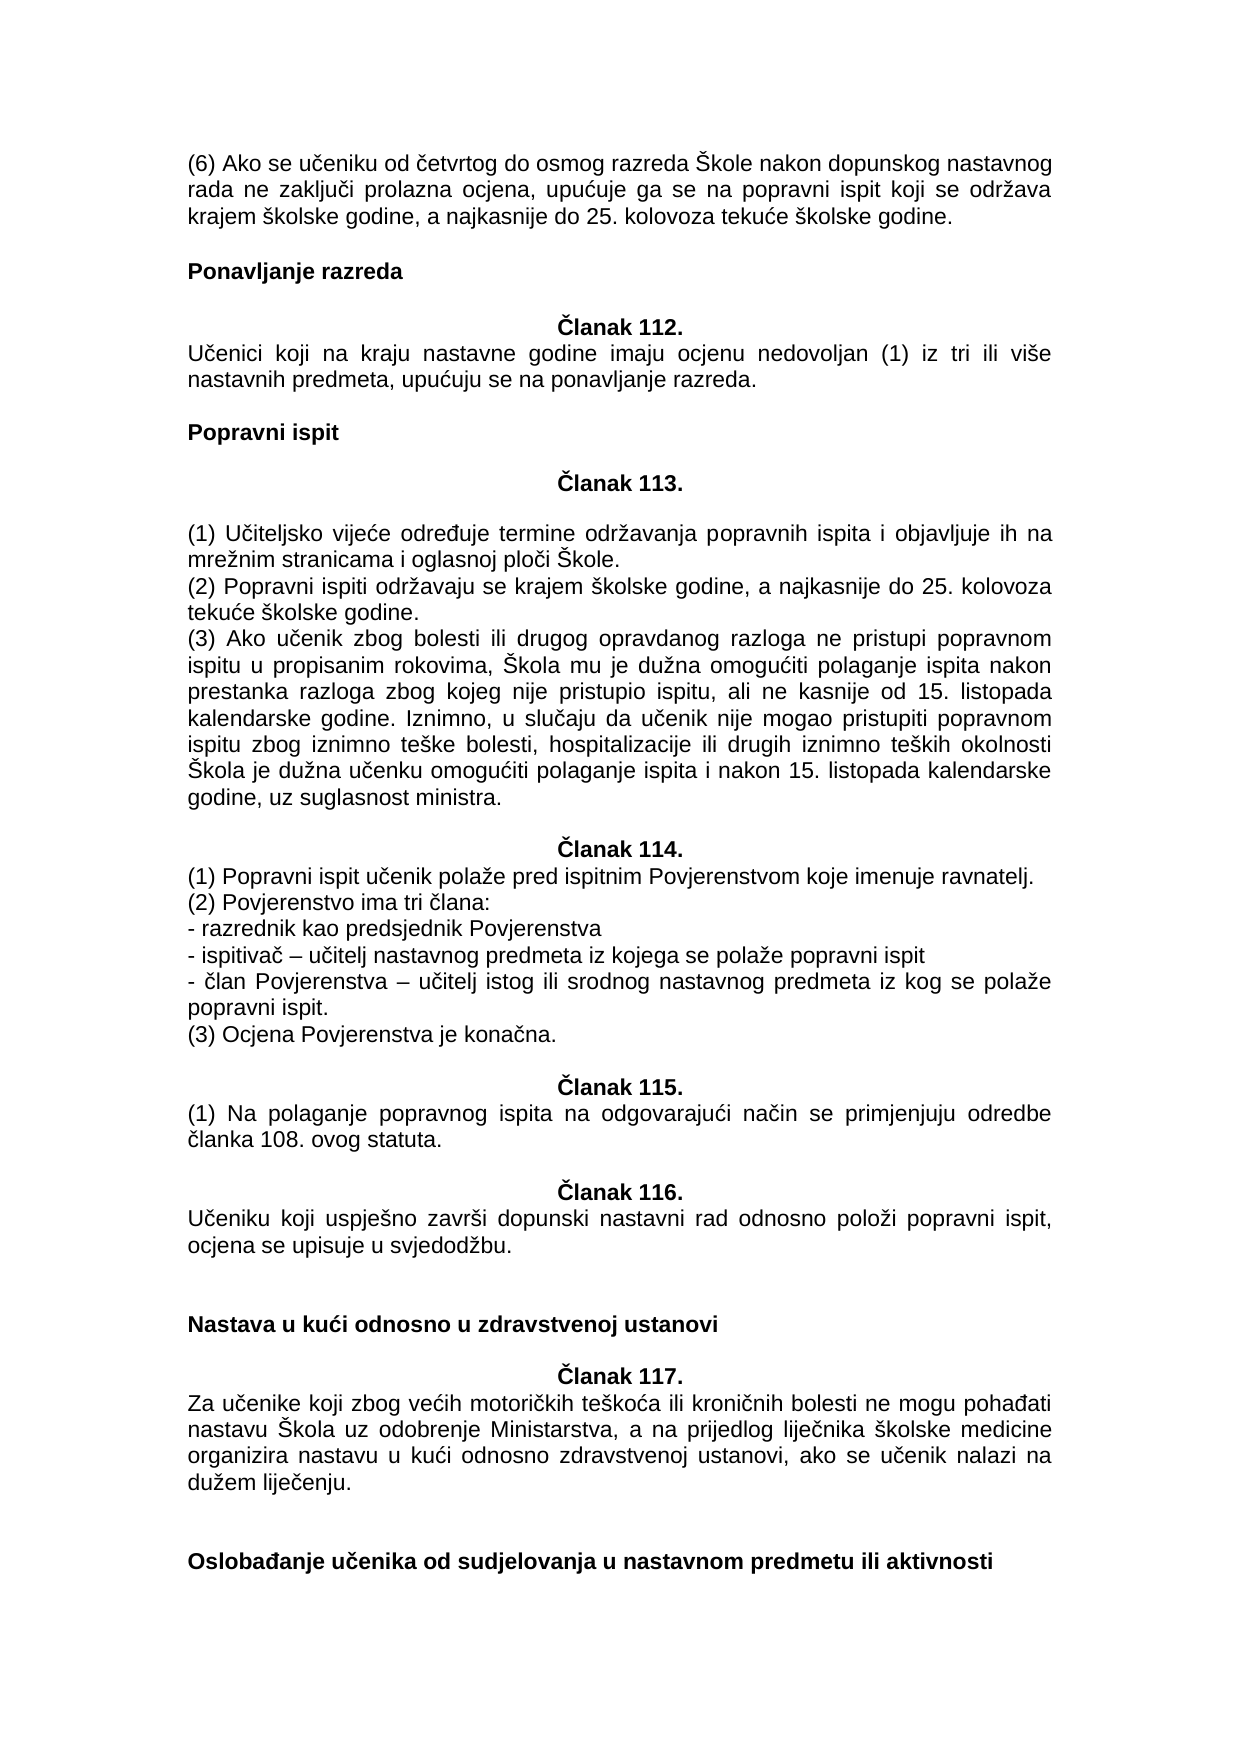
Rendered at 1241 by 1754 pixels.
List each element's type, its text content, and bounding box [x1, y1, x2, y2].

text Popravni ispit [187, 419, 1053, 446]
text Učeniku koji uspješno završi dopunski nastavni rad odnosno položi popravni ispit, ocjena se upisuje u svjedodžbu. [187, 1205, 1053, 1258]
text (3) Ako učenik zbog bolesti ili drugog opravdanog razloga ne pristupi popravnom ispitu u propisanim rokovima, Škola mu je dužna omogućiti polaganje ispita nakon prestanka razloga zbog kojeg nije pristupio ispitu, ali ne kasnije od 15. listopada kalendarske godine. Iznimno, u slučaju da učenik nije mogao pristupiti popravnom ispitu zbog iznimno teške bolesti, hospitalizacije ili drugih iznimno teških okolnosti Škola je dužna učenku omogućiti polaganje ispita i nakon 15. listopada kalendarske godine, uz suglasnost ministra. [187, 625, 1053, 810]
text Članak 112. [187, 314, 1053, 340]
text - član Povjerenstva – učitelj istog ili srodnog nastavnog predmeta iz kog se polaže popravni ispit. [187, 968, 1053, 1021]
text (2) Popravni ispiti održavaju se krajem školske godine, a najkasnije do 25. kolovoza tekuće školske godine. [187, 573, 1053, 625]
text - razrednik kao predsjednik Povjerenstva [187, 915, 1053, 942]
text Za učenike koji zbog većih motoričkih teškoća ili kroničnih bolesti ne mogu pohađati nastavu Škola uz odobrenje Ministarstva, a na prijedlog liječnika školske medicine organizira nastavu u kući odnosno zdravstvenoj ustanovi, ako se učenik nalazi na dužem liječenju. [187, 1390, 1053, 1495]
text Oslobađanje učenika od sudjelovanja u nastavnom predmetu ili aktivnosti [187, 1548, 1053, 1574]
text (1) Popravni ispit učenik polaže pred ispitnim Povjerenstvom koje imenuje ravnatelj. [187, 863, 1053, 889]
text (2) Povjerenstvo ima tri člana: [187, 889, 1053, 915]
text Članak 115. [187, 1073, 1053, 1100]
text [187, 150, 1053, 229]
text (1) Učiteljsko vijeće određuje termine održavanja popravnih ispita i objavljuje ih na mrežnim stranicama i oglasnoj ploči Škole. [187, 520, 1053, 573]
text (3) Ocjena Povjerenstva je konačna. [187, 1021, 1053, 1047]
text Ponavljanje razreda [187, 258, 1053, 284]
text - ispitivač – učitelj nastavnog predmeta iz kojega se polaže popravni ispit [187, 942, 1053, 968]
text Članak 113. [187, 446, 1053, 496]
text Učenici koji na kraju nastavne godine imaju ocjenu nedovoljan (1) iz tri ili više nastavnih predmeta, upućuju se na ponavljanje razreda. [187, 340, 1053, 393]
text Članak 117. [187, 1363, 1053, 1390]
text Članak 114. [187, 836, 1053, 863]
text (1) Na polaganje popravnog ispita na odgovarajući način se primjenjuju odredbe članka 108. ovog statuta. [187, 1100, 1053, 1152]
text Članak 116. [187, 1179, 1053, 1205]
text Nastava u kući odnosno u zdravstvenoj ustanovi [187, 1311, 1053, 1337]
